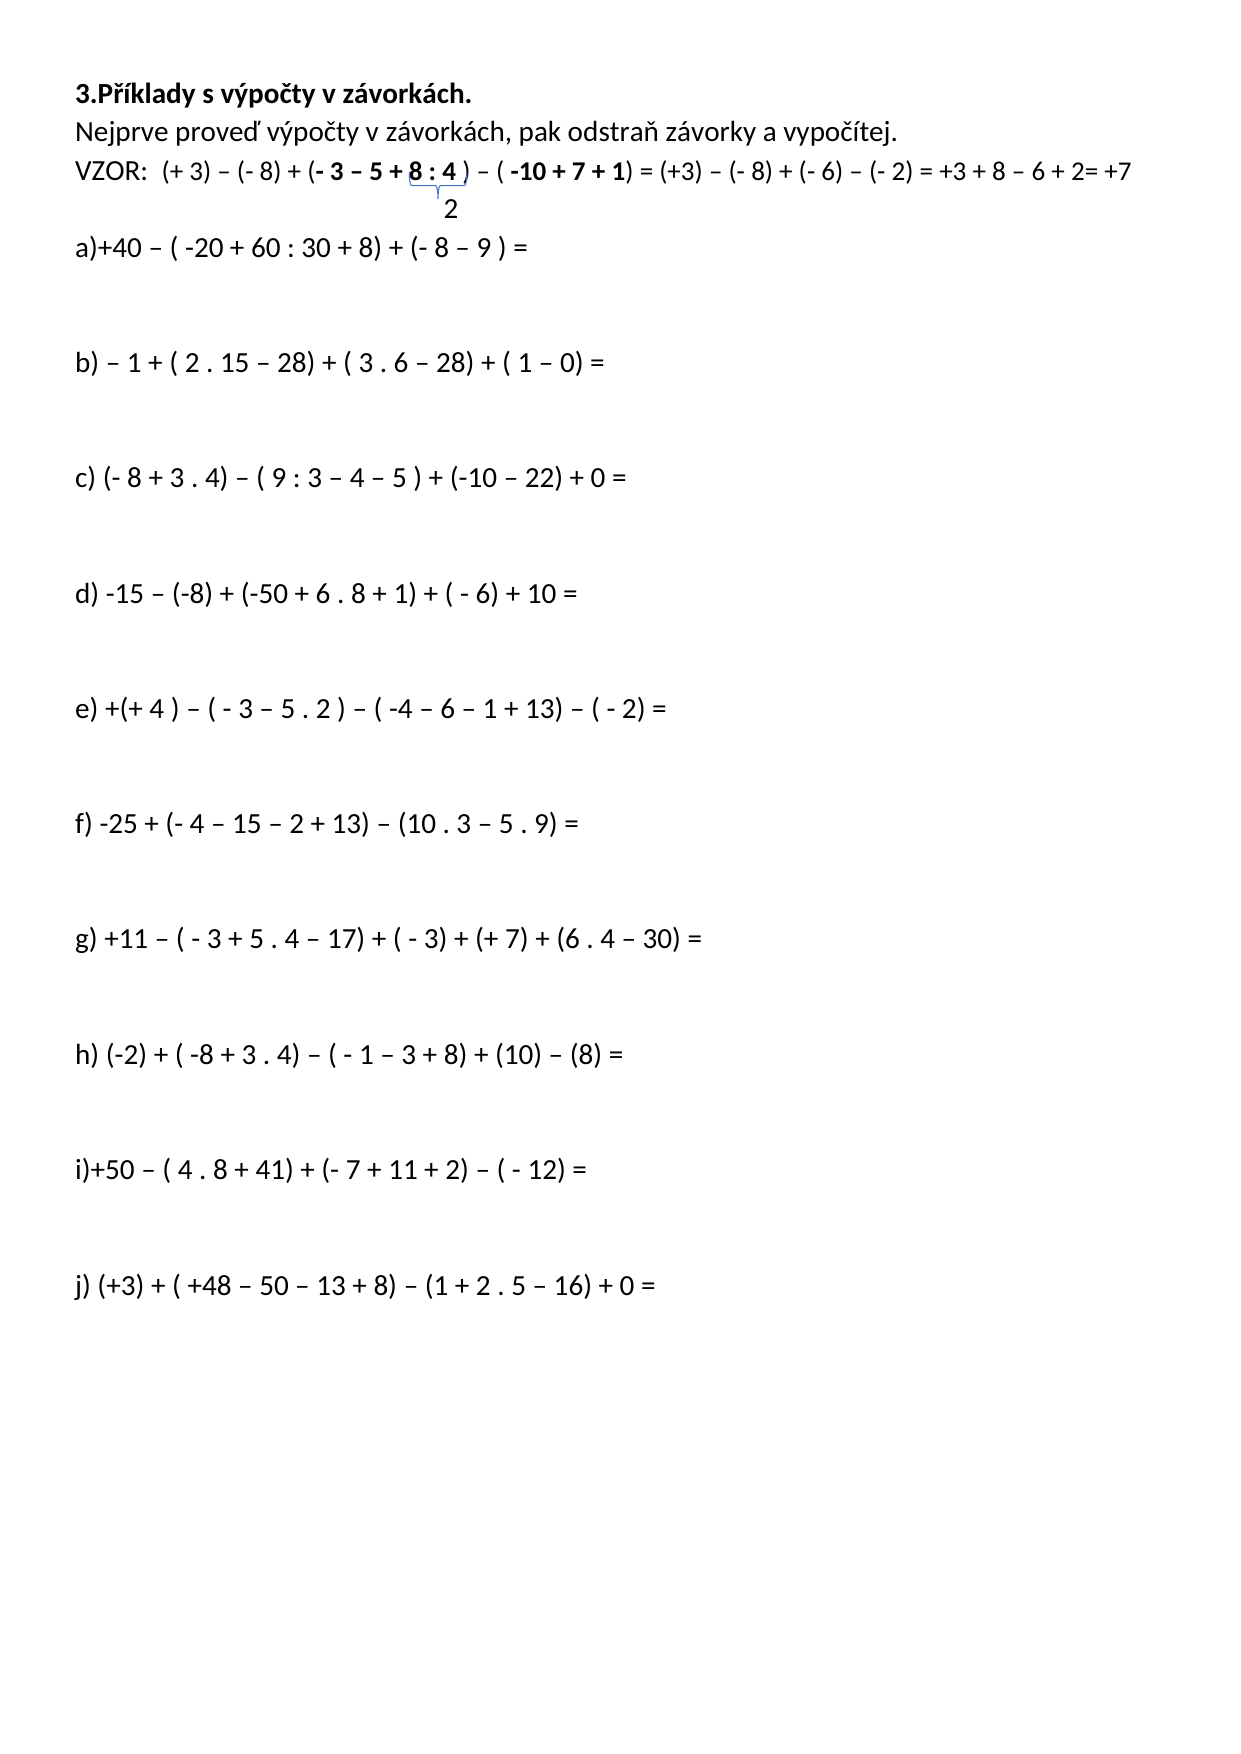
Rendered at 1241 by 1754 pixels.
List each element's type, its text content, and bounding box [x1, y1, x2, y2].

text d) -15 – (-8) + (-50 + 6 . 8 + 1) + ( - 6) + 10 = [75, 575, 1165, 610]
text c) (- 8 + 3 . 4) – ( 9 : 3 – 4 – 5 ) + (-10 – 22) + 0 = [75, 459, 1165, 495]
text j) (+3) + ( +48 – 50 – 13 + 8) – (1 + 2 . 5 – 16) + 0 = [75, 1267, 1165, 1302]
text e) +(+ 4 ) – ( - 3 – 5 . 2 ) – ( -4 – 6 – 1 + 13) – ( - 2) = [75, 690, 1165, 726]
text a)+40 – ( -20 + 60 : 30 + 8) + (- 8 – 9 ) = [75, 229, 1165, 264]
text b) – 1 + ( 2 . 15 – 28) + ( 3 . 6 – 28) + ( 1 – 0) = [75, 344, 1165, 380]
text f) -25 + (- 4 – 15 – 2 + 13) – (10 . 3 – 5 . 9) = [75, 805, 1165, 841]
text i)+50 – ( 4 . 8 + 41) + (- 7 + 11 + 2) – ( - 12) = [75, 1151, 1165, 1187]
text 3.Příklady s výpočty v závorkách. [75, 75, 1165, 111]
text Nejprve proveď výpočty v závorkách, pak odstraň závorky a vypočítej. [75, 113, 1165, 149]
text h) (-2) + ( -8 + 3 . 4) – ( - 1 – 3 + 8) + (10) – (8) = [75, 1036, 1165, 1072]
text g) +11 – ( - 3 + 5 . 4 – 17) + ( - 3) + (+ 7) + (6 . 4 – 30) = [75, 921, 1165, 956]
text 2 [75, 190, 1165, 226]
text VZOR: (+ 3) – (- 8) + (- 3 – 5 + 8 : 4 ) – ( -10 + 7 + 1) = (+3) – (- 8) + (- 6) – (- 2) = +3 + 8 – 6 + 2= +7 [75, 152, 1165, 187]
